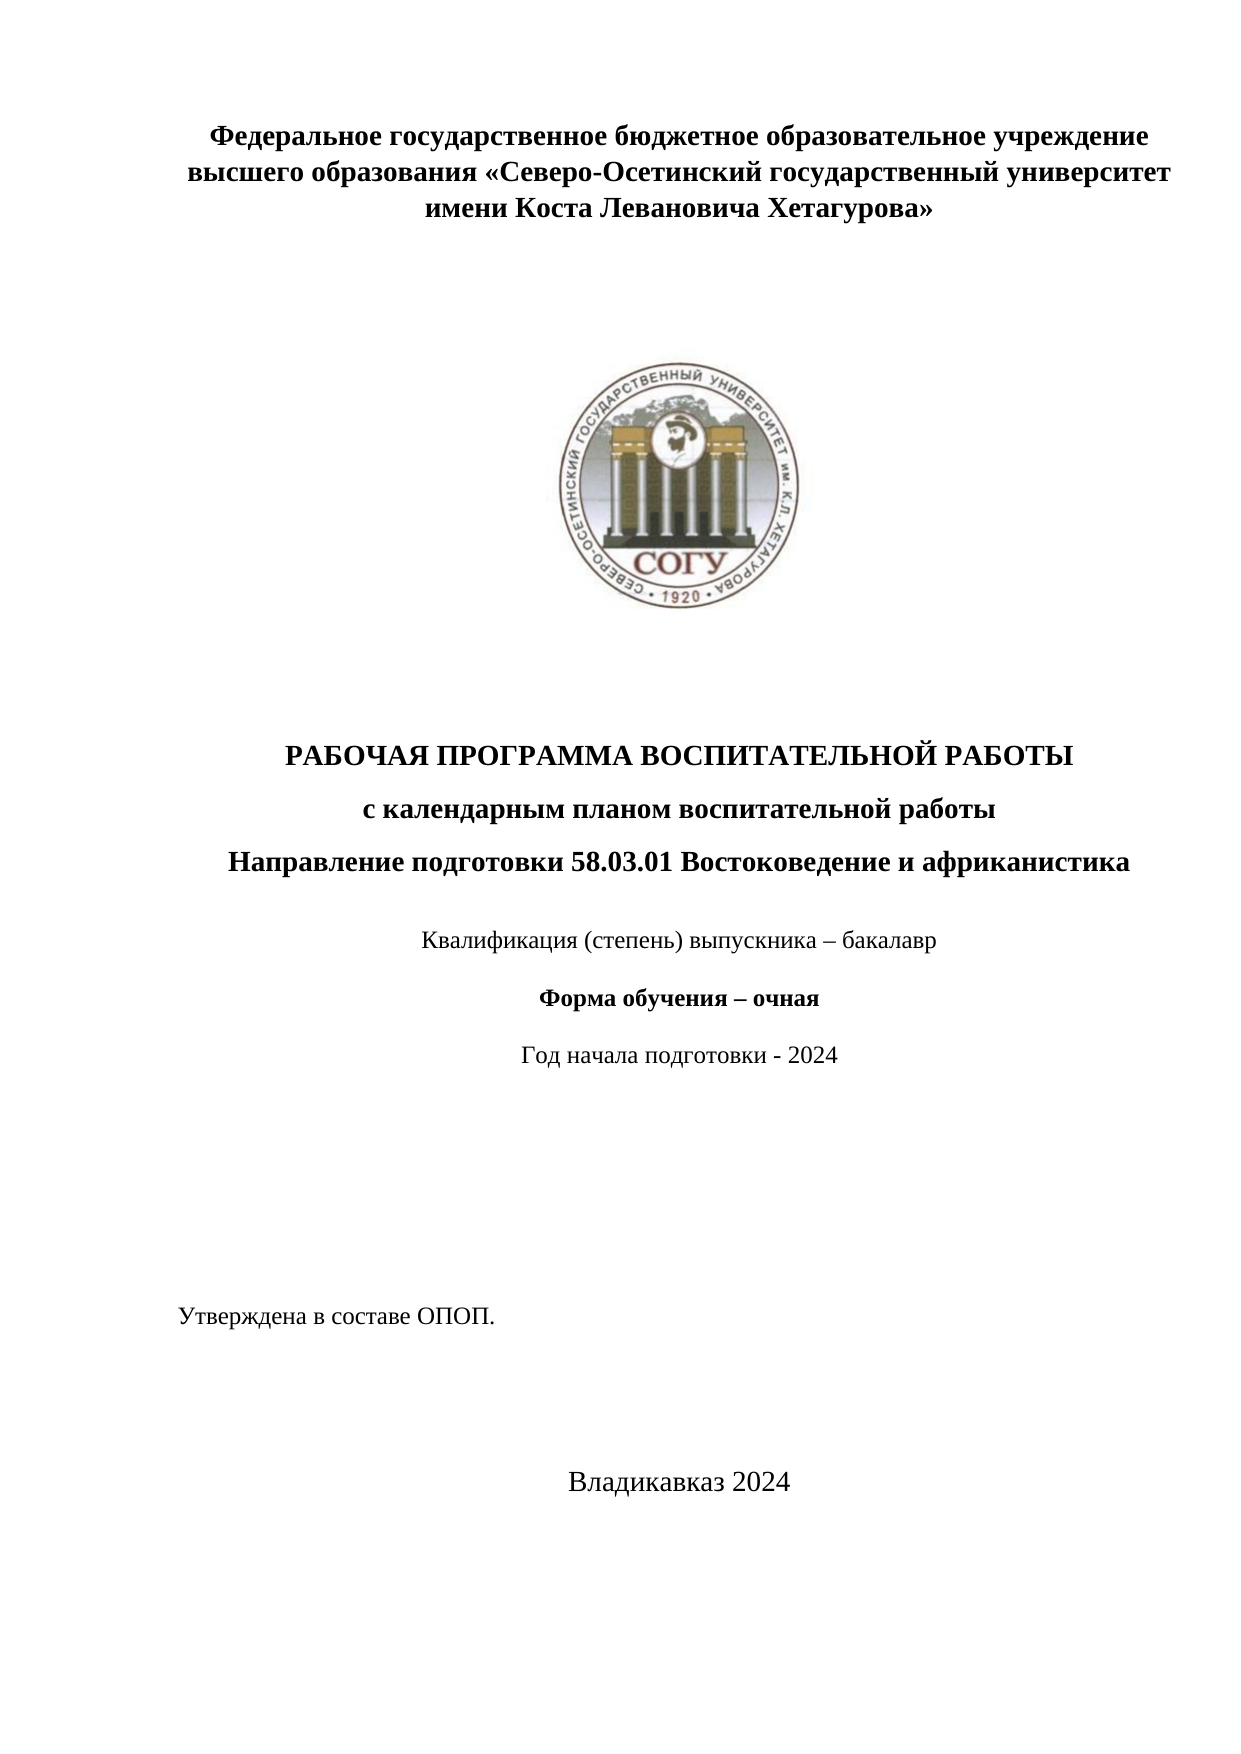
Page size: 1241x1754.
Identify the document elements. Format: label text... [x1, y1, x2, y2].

text Утверждена в составе ОПОП. [177, 1301, 1181, 1330]
text Форма обучения – очная [177, 983, 1181, 1012]
text Год начала подготовки - 2024 [177, 1041, 1181, 1069]
text Направление подготовки 58.03.01 Востоковедение и африканистика [177, 844, 1181, 877]
text Владикавказ 2024 [177, 1464, 1181, 1498]
text РАБОЧАЯ ПРОГРАММА ВОСПИТАТЕЛЬНОЙ РАБОТЫ [177, 738, 1181, 772]
text Федеральное государственное бюджетное образовательное учреждение высшего образования «Северо-Осетинский государственный университет имени Коста Левановича Хетагурова» [177, 118, 1181, 224]
picture [545, 348, 814, 614]
text с календарным планом воспитательной работы [177, 791, 1181, 825]
text Квалификация (степень) выпускника – бакалавр [177, 926, 1181, 954]
